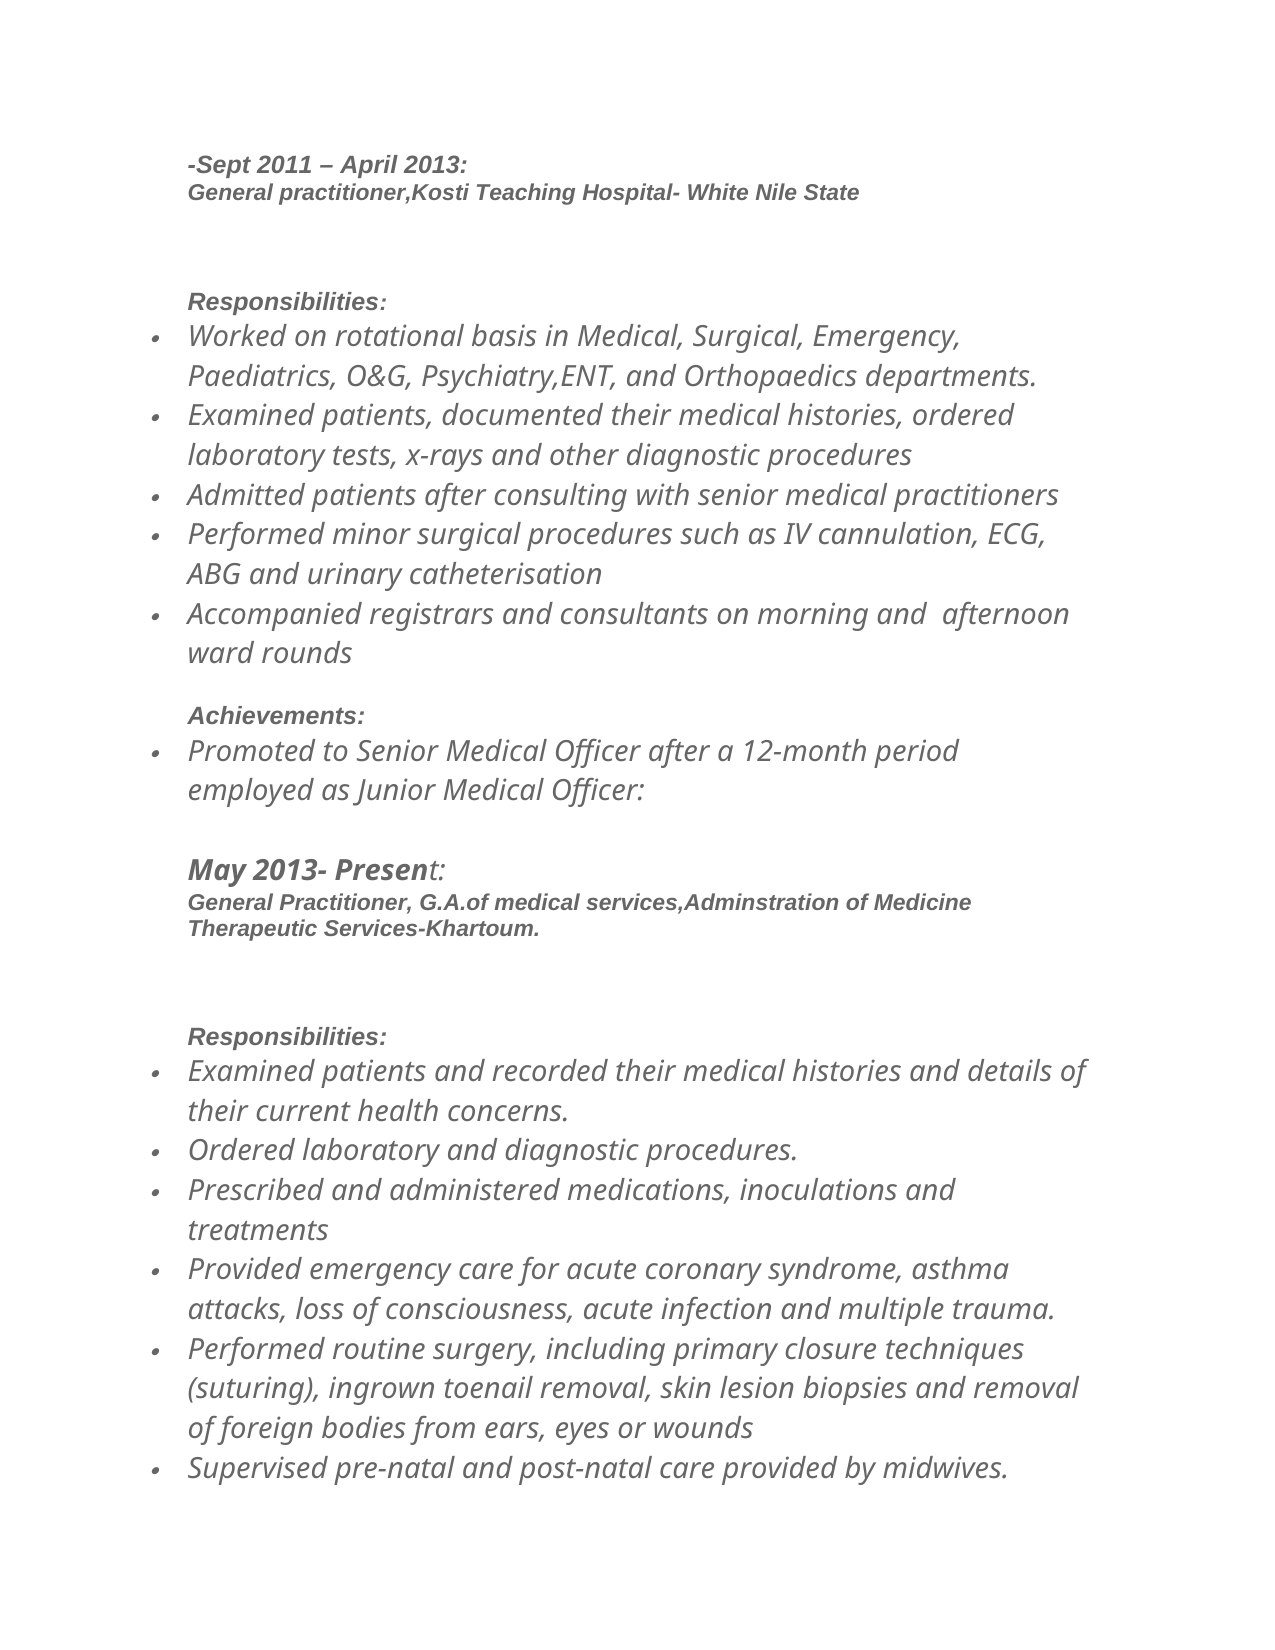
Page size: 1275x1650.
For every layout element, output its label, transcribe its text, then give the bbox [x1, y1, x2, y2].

text General Practitioner, G.A.of medical services,Adminstration of Medicine Therapeutic Services-Khartoum. [187, 889, 1087, 942]
list Accompanied registrars and consultants on morning and afternoon ward rounds [150, 593, 1087, 672]
text May 2013- Present: [187, 849, 1087, 889]
text Responsibilities: [187, 942, 1087, 1050]
list Examined patients and recorded their medical histories and details of their current health concerns. [150, 1050, 1087, 1129]
list Supervised pre-natal and post-natal care provided by midwives. [150, 1447, 1087, 1487]
text Achievements: [187, 701, 1087, 730]
text -Sept 2011 – April 2013: [187, 150, 1087, 179]
list Provided emergency care for acute coronary syndrome, asthma attacks, loss of consciousness, acute infection and multiple trauma. [150, 1249, 1087, 1328]
text General practitioner,Kosti Teaching Hospital- White Nile State [187, 179, 1087, 205]
list Performed minor surgical procedures such as IV cannulation, ECG, ABG and urinary catheterisation [150, 514, 1087, 593]
list Performed routine surgery, including primary closure techniques (suturing), ingrown toenail removal, skin lesion biopsies and removal of foreign bodies from ears, eyes or wounds [150, 1328, 1087, 1447]
list Worked on rotational basis in Medical, Surgical, Emergency, Paediatrics, O&G, Psychiatry,ENT, and Orthopaedics departments. [150, 315, 1087, 394]
list Ordered laboratory and diagnostic procedures. [150, 1129, 1087, 1169]
list Promoted to Senior Medical Officer after a 12-month period employed as Junior Medical Officer: [150, 730, 1087, 809]
list Examined patients, documented their medical histories, ordered laboratory tests, x-rays and other diagnostic procedures [150, 394, 1087, 474]
list Prescribed and administered medications, inoculations and treatments [150, 1169, 1087, 1249]
list Admitted patients after consulting with senior medical practitioners [150, 474, 1087, 514]
text Responsibilities: [187, 286, 1087, 315]
